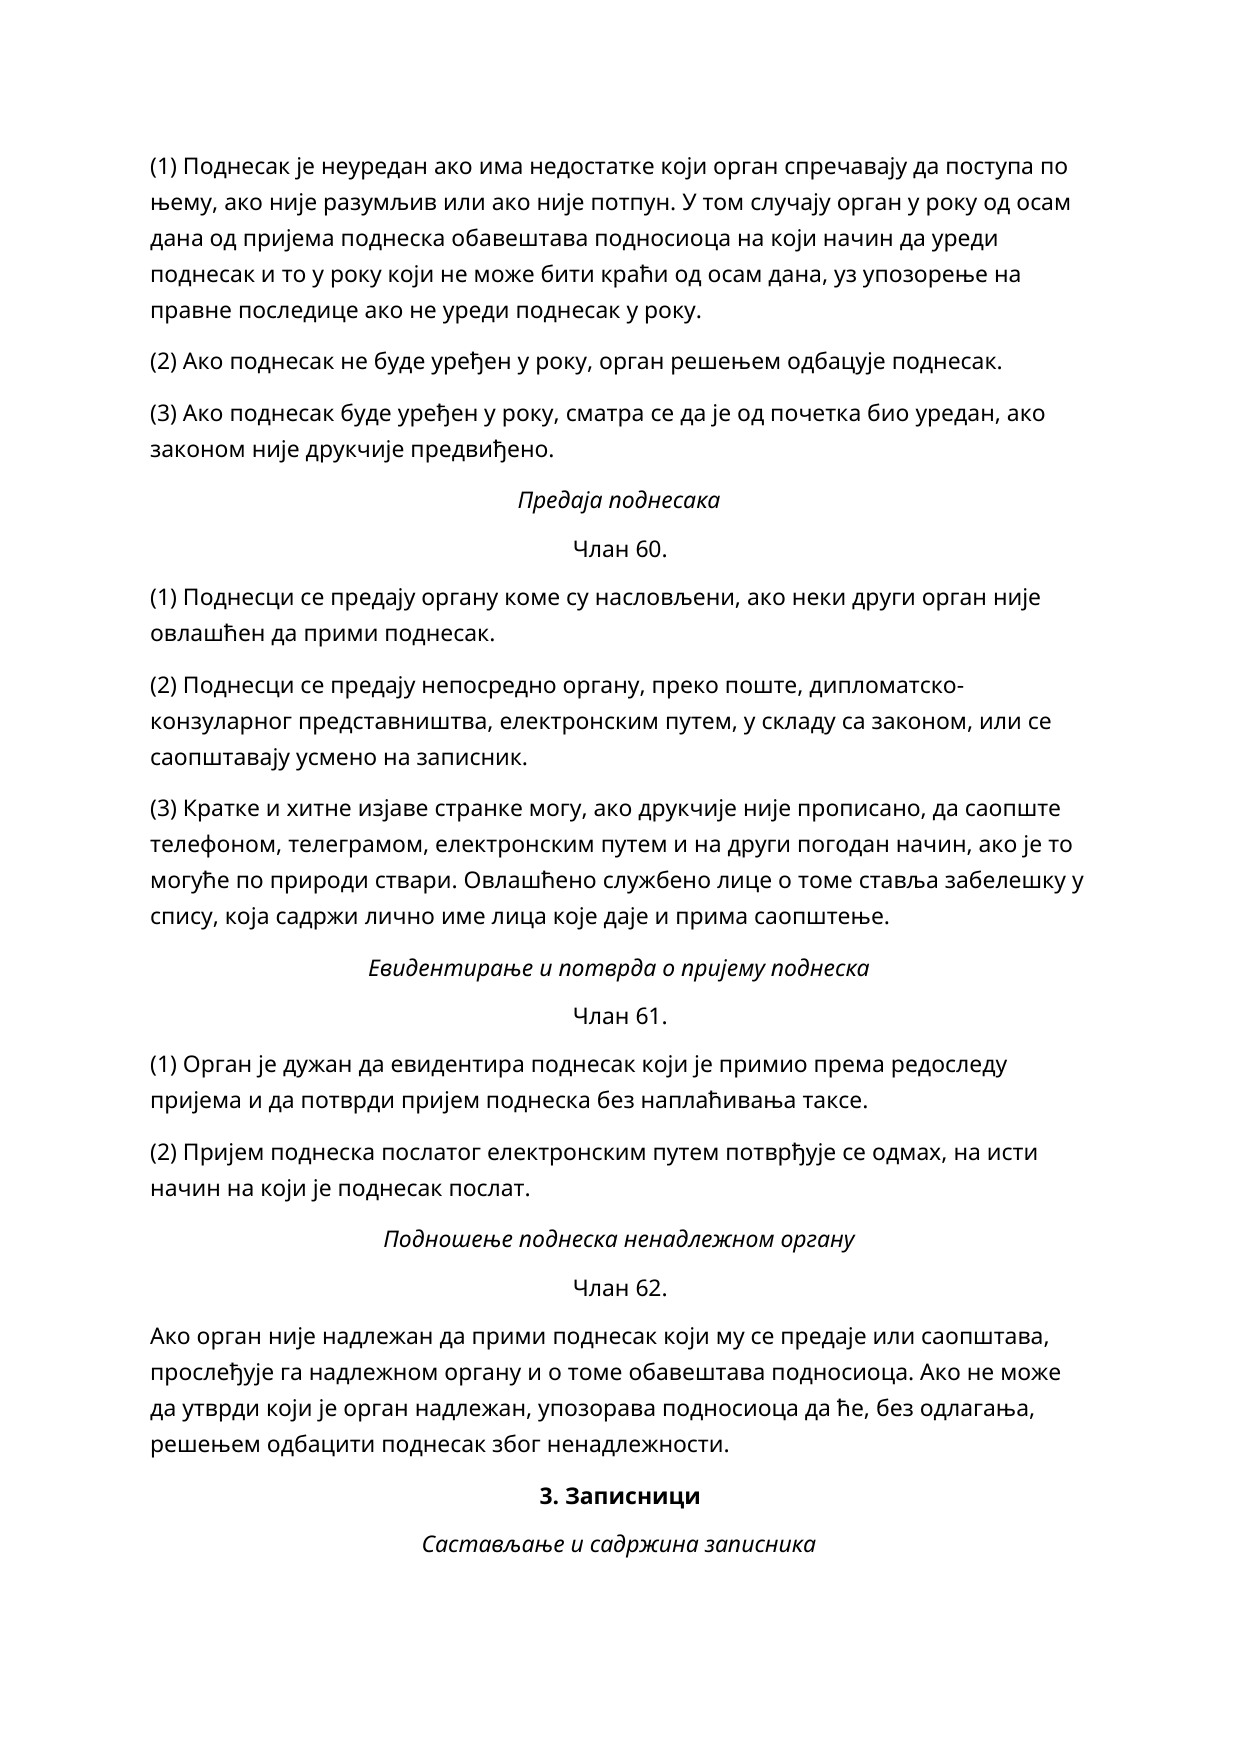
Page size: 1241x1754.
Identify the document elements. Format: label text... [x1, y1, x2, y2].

text Састављање и садржина записника [150, 1528, 1090, 1559]
text Евидентирање и потврда о пријему поднеска [150, 952, 1090, 983]
text (2) Поднесци се предају непосредно органу, преко поште, дипломатско-конзуларног представништва, електронским путем, у складу са законом, или се саопштавају усмено на записник. [150, 669, 1090, 772]
text (1) Орган је дужан да евидентира поднесак који је примио према редоследу пријема и да потврди пријем поднеска без наплаћивања таксе. [150, 1048, 1090, 1116]
text Члан 61. [150, 1000, 1090, 1031]
text Члан 60. [150, 533, 1090, 564]
text Члан 62. [150, 1272, 1090, 1303]
text (1) Поднесак је неуредан ако има недостатке који орган спречавају да поступа по њему, ако није разумљив или ако није потпун. У том случају орган у року од осам дана од пријема поднеска обавештава подносиоца на који начин да уреди поднесак и то у року који не може бити краћи од осам дана, уз упозорење на правне последице ако не уреди поднесак у року. [150, 150, 1090, 325]
text Ако орган није надлежан да прими поднесак који му се предаје или саопштава, прослеђује га надлежном органу и о томе обавештава подносиоца. Ако не може да утврди који је орган надлежан, упозорава подносиоца да ће, без одлагања, решењем одбацити поднесак због ненадлежности. [150, 1320, 1090, 1459]
text 3. Записници [150, 1480, 1090, 1511]
text Подношење поднеска ненадлежном органу [150, 1223, 1090, 1255]
text (2) Пријем поднеска послатог електронским путем потврђује се одмах, на исти начин на који је поднесак послат. [150, 1136, 1090, 1203]
text Предаја поднесака [150, 484, 1090, 516]
text (2) Ако поднесак не буде уређен у року, орган решењем одбацује поднесак. [150, 345, 1090, 377]
text (3) Ако поднесак буде уређен у року, сматра се да је од почетка био уредан, ако законом није друкчије предвиђено. [150, 397, 1090, 464]
text (1) Поднесци се предају органу коме су насловљени, ако неки други орган није овлашћен да прими поднесак. [150, 581, 1090, 648]
text (3) Кратке и хитне изјаве странке могу, ако друкчије није прописано, да саопште телефоном, телеграмом, електронским путем и на други погодан начин, ако је то могуће по природи ствари. Овлашћено службено лице о томе ставља забелешку у спису, која садржи лично име лица које даје и прима саопштење. [150, 792, 1090, 931]
